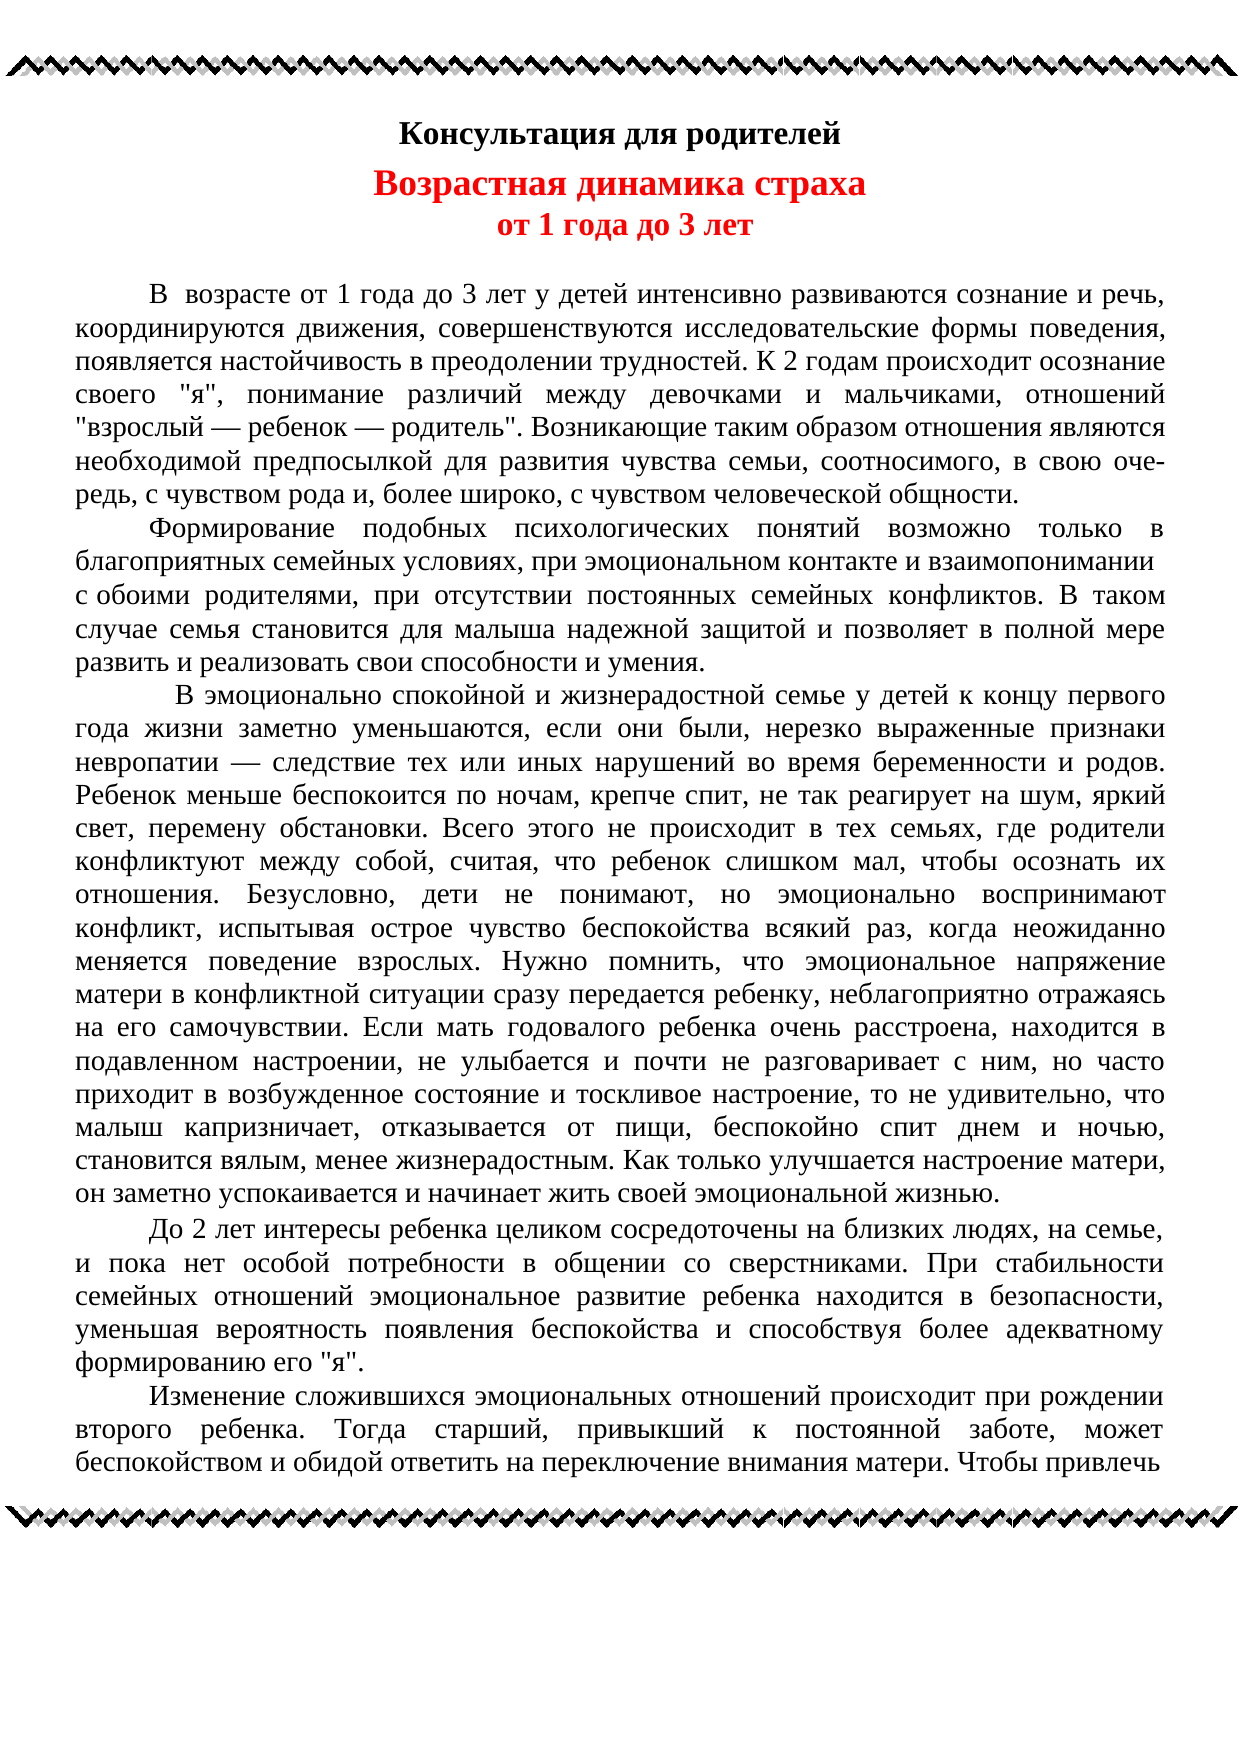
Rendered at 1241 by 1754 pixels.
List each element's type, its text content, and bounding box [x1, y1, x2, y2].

text Возрастная динамика страха [75, 161, 1164, 204]
text В эмоционально спокойной и жизнерадостной семье у детей к концу первого года жизни заметно уменьшаются, если они были, нерезко выраженные признаки невропатии — следствие тех или иных нарушений во время беременности и родов. Ребенок меньше беспокоится по ночам, крепче спит, не так реагирует на шум, яркий свет, перемену обстановки. Всего этого не происходит в тех семьях, где родители конфликтуют между собой, считая, что ребенок слишком мал, чтобы осознать их отношения. Безусловно, дети не понимают, но эмоционально воспринимают конфликт, испытывая острое чувство беспокойства всякий раз, когда неожиданно меняется поведение взрослых. Нужно помнить, что эмоциональное напряжение матери в конфликтной ситуации сразу передается ребенку, неблагоприятно отражаясь на его самочувствии. Если мать годовалого ребенка очень расстроена, находится в подавленном настроении, не улыбается и почти не разговаривает с ним, но часто приходит в возбужденное состояние и тоскливое настроение, то не удивительно, что малыш капризничает, отказывается от пищи, беспокойно спит днем и ночью, становится вялым, менее жизнерадостным. Как только улучшается настроение матери, он заметно успокаивается и начинает жить своей эмоциональной жизнью. [75, 678, 1167, 1209]
text Консультация для родителей [75, 113, 1164, 151]
list возрасте от 1 года до 3 лет у детей интенсивно развиваются сознание и речь, координируются движения, совершенствуются исследовательские формы поведения, появляется настойчивость в преодолении трудностей. К 2 годам происходит осознание своего "я", понимание различий между девочками и мальчиками, отношений "взрослый — ребенок — родитель". Возникающие таким образом отношения являются необходимой предпосылкой для развития чувства семьи, соотносимого, в свою оче-редь, с чувством рода и, более широко, с чувством человеческой общности. [75, 277, 1167, 509]
text До 2 лет интересы ребенка целиком сосредоточены на близких людях, на семье, и пока нет особой потребности в общении со сверстниками. При стабильности семейных отношений эмоциональное развитие ребенка находится в безопасности, уменьшая вероятность появления беспокойства и способствуя более адекватному формированию его "я". [75, 1212, 1164, 1378]
picture [4, 50, 1241, 76]
list обоими родителями, при отсутствии постоянных семейных конфликтов. В таком случае семья становится для малыша надежной защитой и позволяет в полной мере развить и реализовать свои способности и умения. [75, 578, 1167, 678]
text от 1 года до 3 лет [75, 204, 1175, 242]
picture [4, 1506, 1241, 1532]
text Формирование подобных психологических понятий возможно только в благоприятных семейных условиях, при эмоциональном контакте и взаимопонимании [75, 511, 1164, 576]
text Изменение сложившихся эмоциональных отношений происходит при рождении второго ребенка. Тогда старший, привыкший к постоянной заботе, может беспокойством и обидой ответить на переключение внимания матери. Чтобы привлечь [75, 1379, 1164, 1478]
